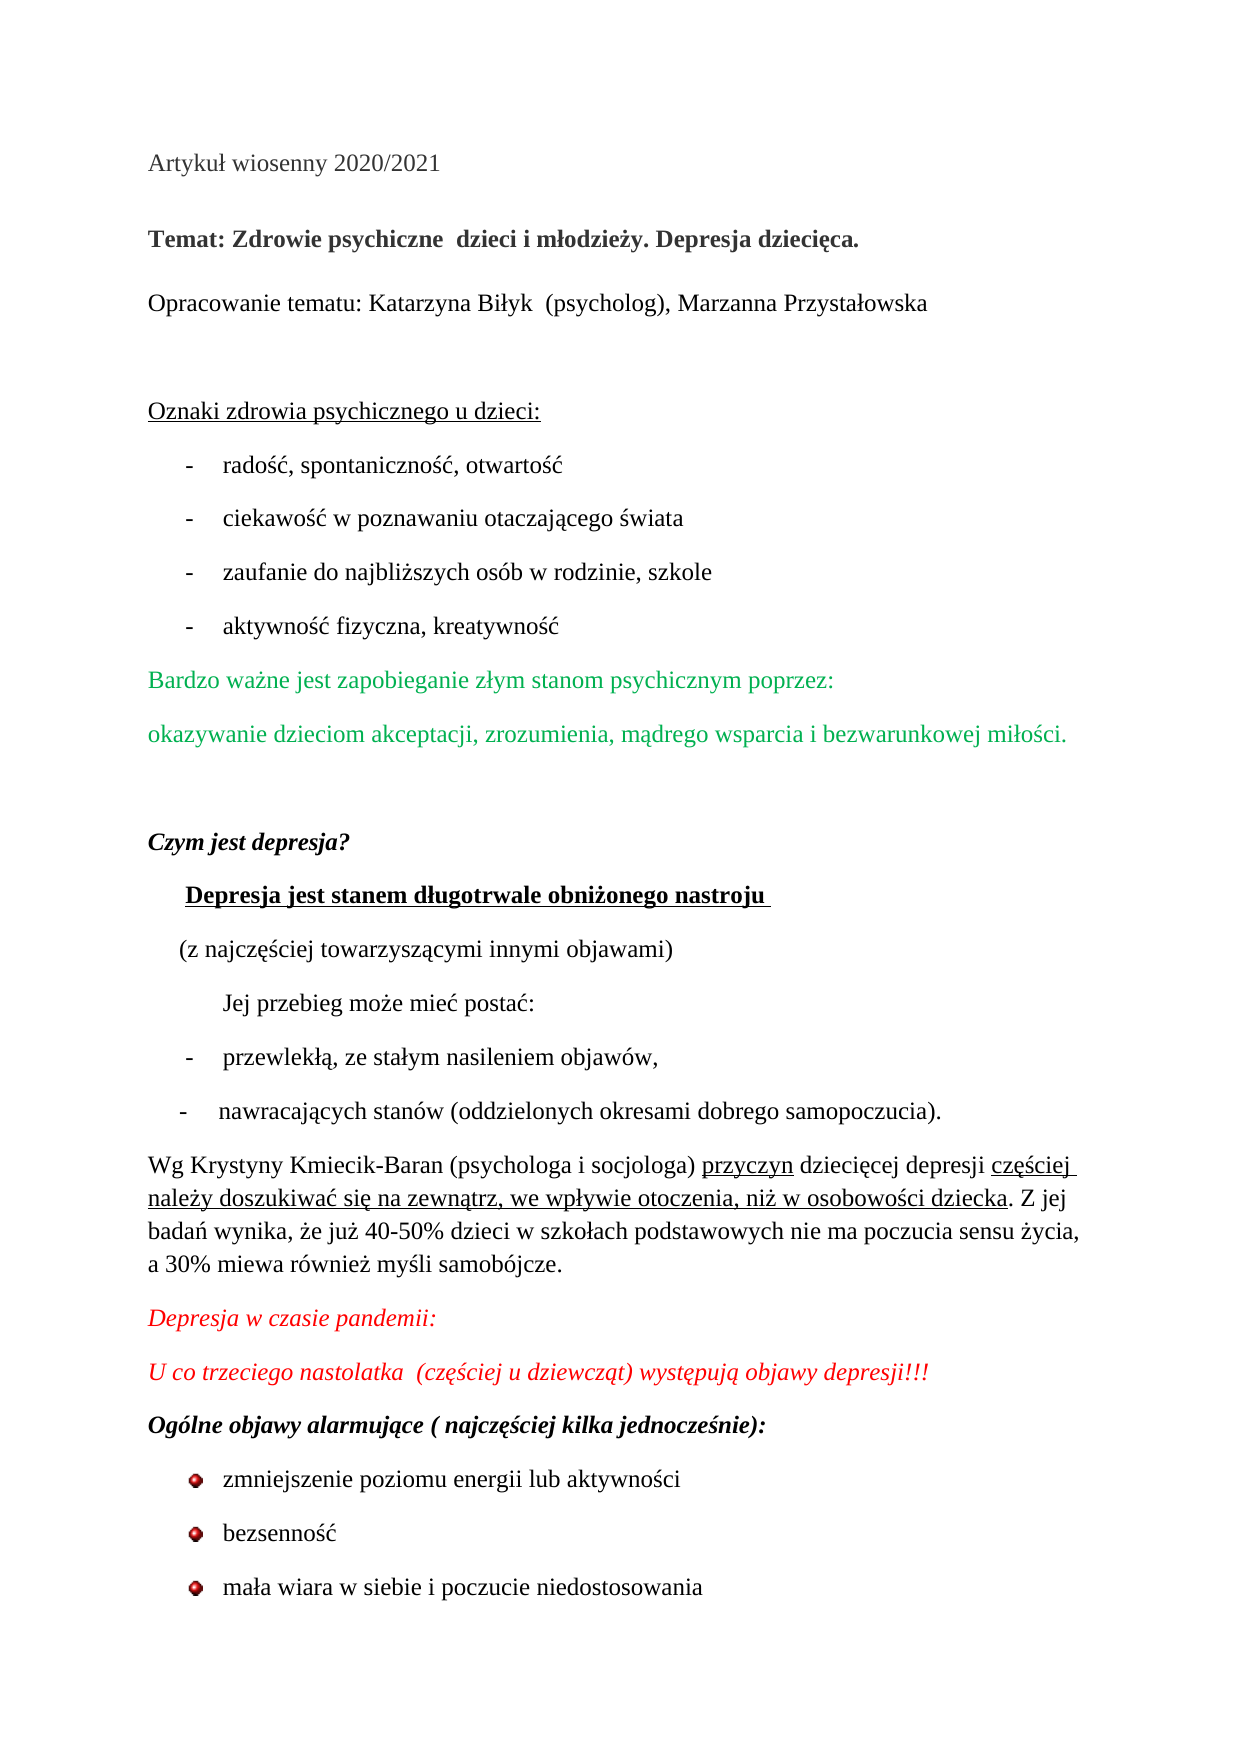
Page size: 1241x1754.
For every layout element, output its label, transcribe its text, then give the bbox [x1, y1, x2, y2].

list zaufanie do najbliższych osób w rodzinie, szkole [185, 557, 1093, 586]
text Depresja w czasie pandemii: [148, 1303, 1093, 1331]
list przewlekłą, ze stałym nasileniem objawów, [185, 1042, 1093, 1071]
text Depresja jest stanem długotrwale obniżonego nastroju [185, 881, 1093, 909]
text U co trzeciego nastolatka (częściej u dziewcząt) występują objawy depresji!!! [148, 1357, 1093, 1385]
list aktywność fizyczna, kreatywność [185, 611, 1093, 640]
text Czym jest depresja? [148, 827, 1093, 855]
list mała wiara w siebie i poczucie niedostosowania [185, 1572, 1093, 1601]
text Ogólne objawy alarmujące ( najczęściej kilka jednocześnie): [148, 1410, 1093, 1439]
text Oznaki zdrowia psychicznego u dzieci: [148, 396, 1093, 424]
text Opracowanie tematu: Katarzyna Biłyk (psycholog), Marzanna Przystałowska [148, 288, 1093, 317]
text Jej przebieg może mieć postać: [223, 988, 1093, 1017]
list zmniejszenie poziomu energii lub aktywności [185, 1464, 1093, 1493]
list ciekawość w poznawaniu otaczającego świata [185, 503, 1093, 532]
text Temat: Zdrowie psychiczne dzieci i młodzieży. Depresja dziecięca. [148, 224, 1093, 253]
picture [186, 1471, 203, 1488]
text Wg Krystyny Kmiecik-Baran (psychologa i socjologa) przyczyn dziecięcej depresji częściej należy doszukiwać się na zewnątrz, we wpływie otoczenia, niż w osobowości dziecka. Z jej badań wynika, że już 40-50% dzieci w szkołach podstawowych nie ma poczucia sensu życia, a 30% miewa również myśli samobójcze. [148, 1150, 1093, 1278]
picture [186, 1578, 203, 1596]
picture [186, 1524, 203, 1542]
list radość, spontaniczność, otwartość [185, 450, 1093, 478]
text (z najczęściej towarzyszącymi innymi objawami) [148, 934, 1093, 963]
text okazywanie dzieciom akceptacji, zrozumienia, mądrego wsparcia i bezwarunkowej miłości. [148, 719, 1093, 748]
text - nawracających stanów (oddzielonych okresami dobrego samopoczucia). [148, 1096, 1093, 1125]
text Artykuł wiosenny 2020/2021 [148, 148, 1093, 176]
list bezsenność [185, 1518, 1093, 1547]
text Bardzo ważne jest zapobieganie złym stanom psychicznym poprzez: [148, 665, 1093, 694]
